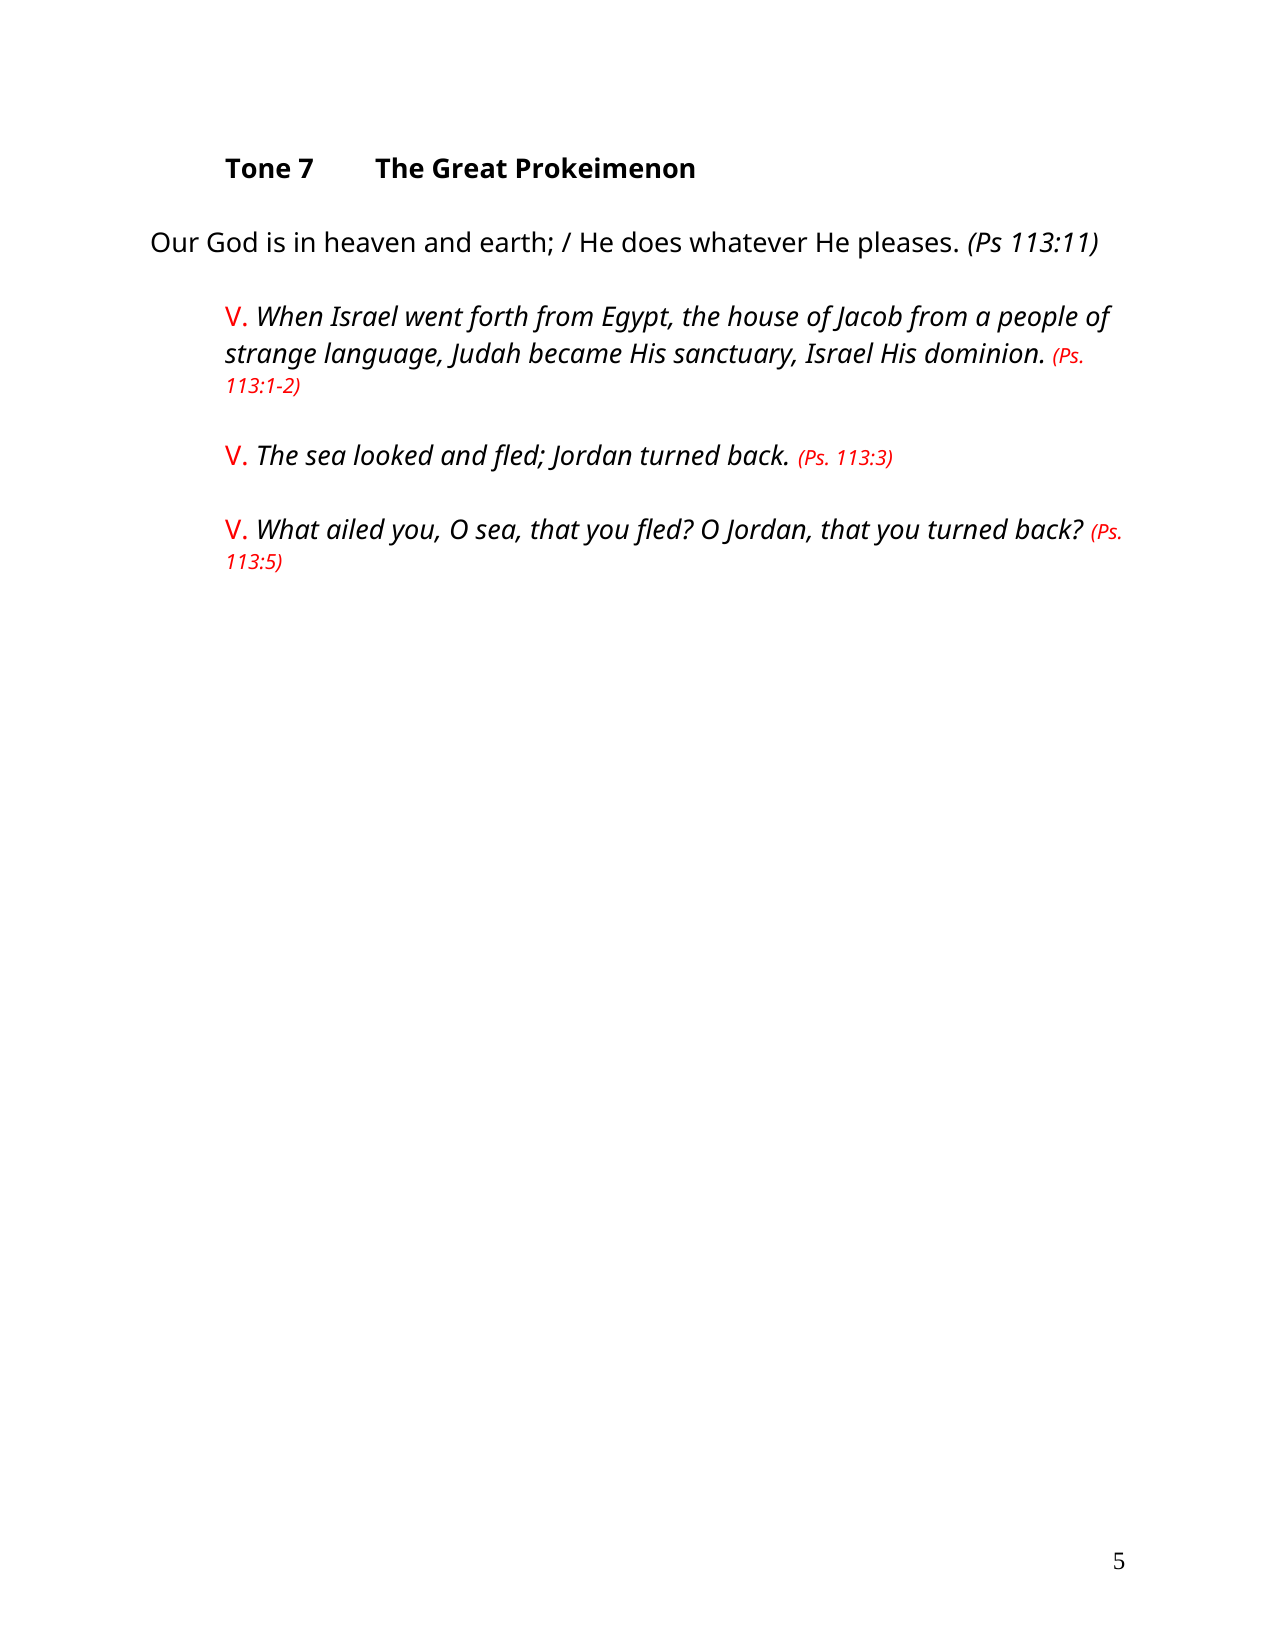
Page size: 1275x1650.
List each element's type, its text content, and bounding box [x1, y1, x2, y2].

text V. The sea looked and fled; Jordan turned back. (Ps. 113:3) [225, 437, 1125, 473]
text Tone 7 The Great Prokeimenon [150, 150, 1125, 187]
text Our God is in heaven and earth; / He does whatever He pleases. (Ps 113:11) [150, 224, 1125, 261]
text V. What ailed you, O sea, that you fled? O Jordan, that you turned back? (Ps. 113:5) [225, 510, 1125, 576]
text V. When Israel went forth from Egypt, the house of Jacob from a people of strange language, Judah became His sanctuary, Israel His dominion. (Ps. 113:1-2) [225, 297, 1125, 400]
